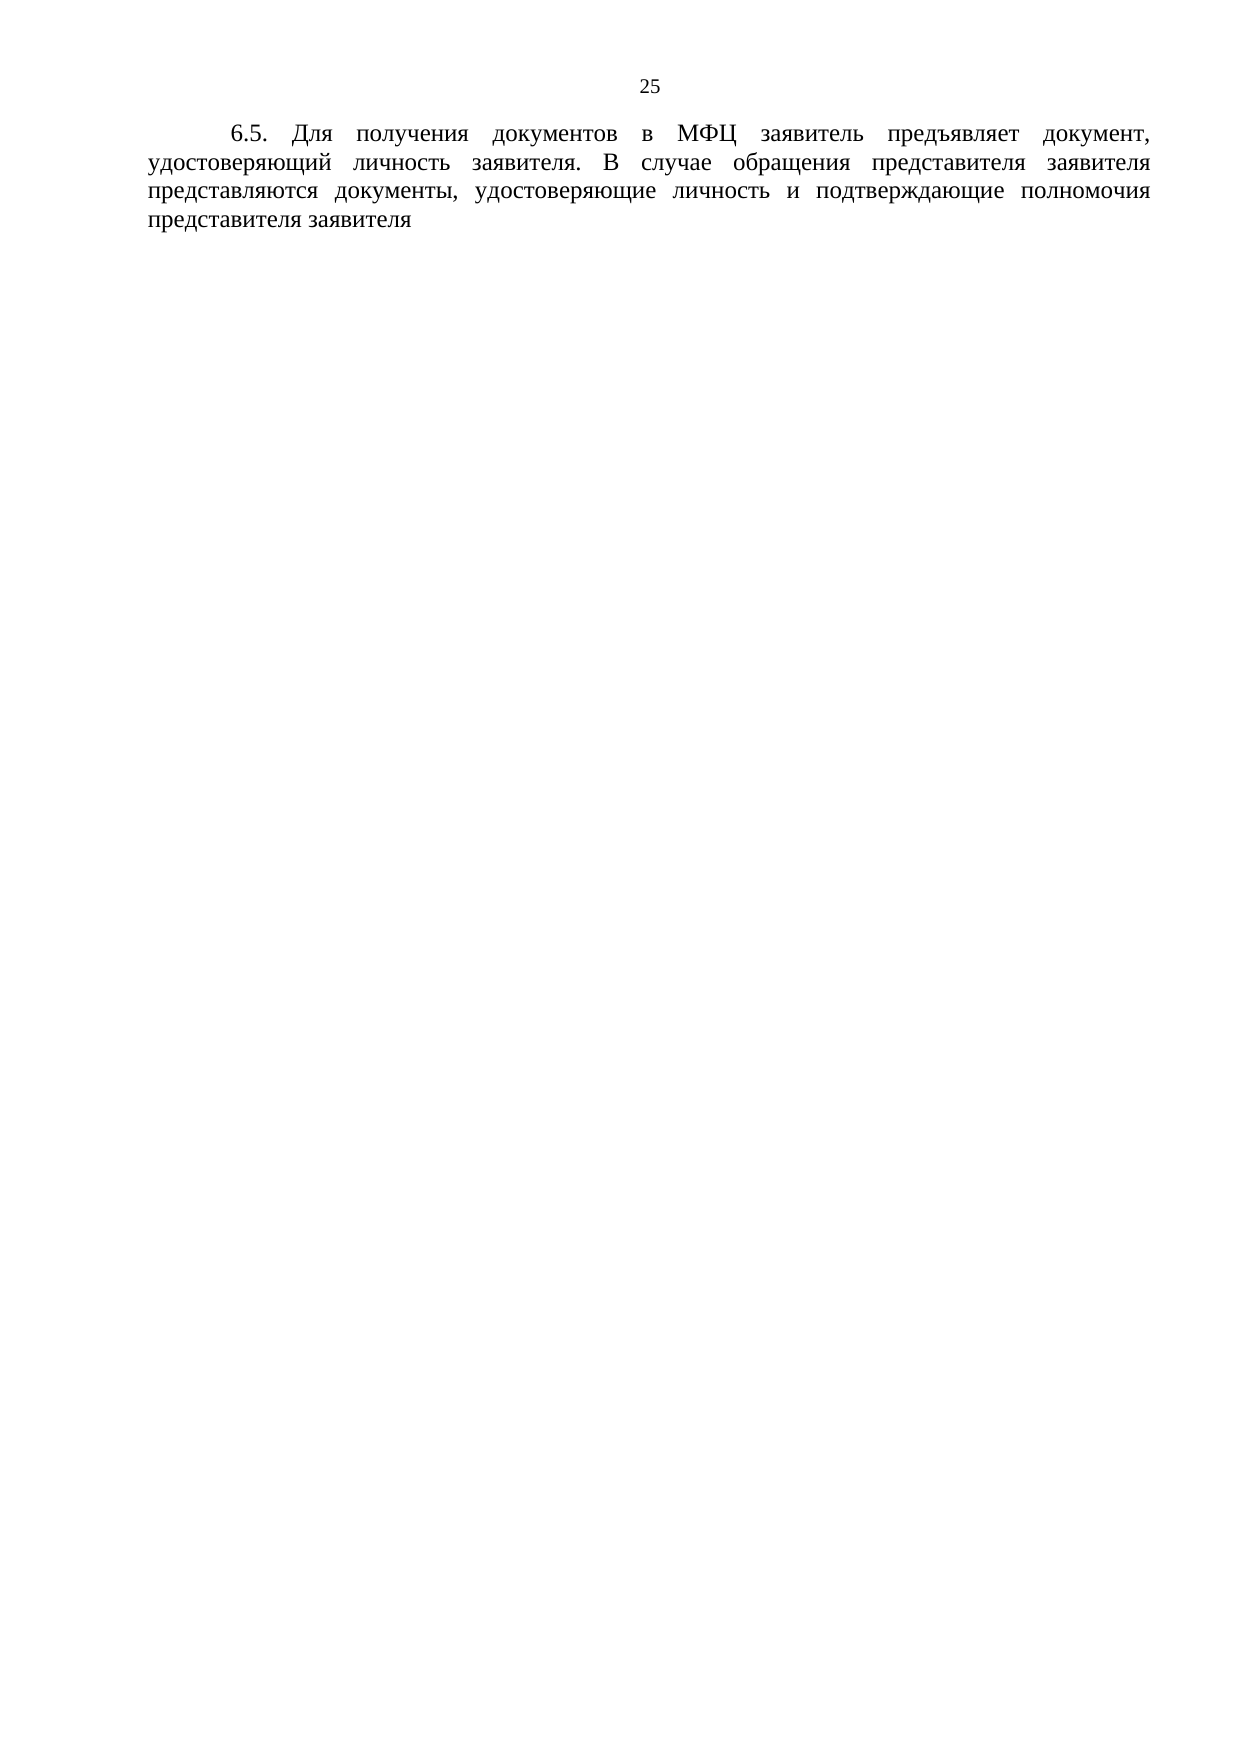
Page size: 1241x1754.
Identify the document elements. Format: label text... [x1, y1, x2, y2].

text 6.5. Для получения документов в МФЦ заявитель предъявляет документ, удостоверяющий личность заявителя. В случае обращения представителя заявителя представляются документы, удостоверяющие личность и подтверждающие полномочия представителя заявителя [148, 118, 1152, 233]
